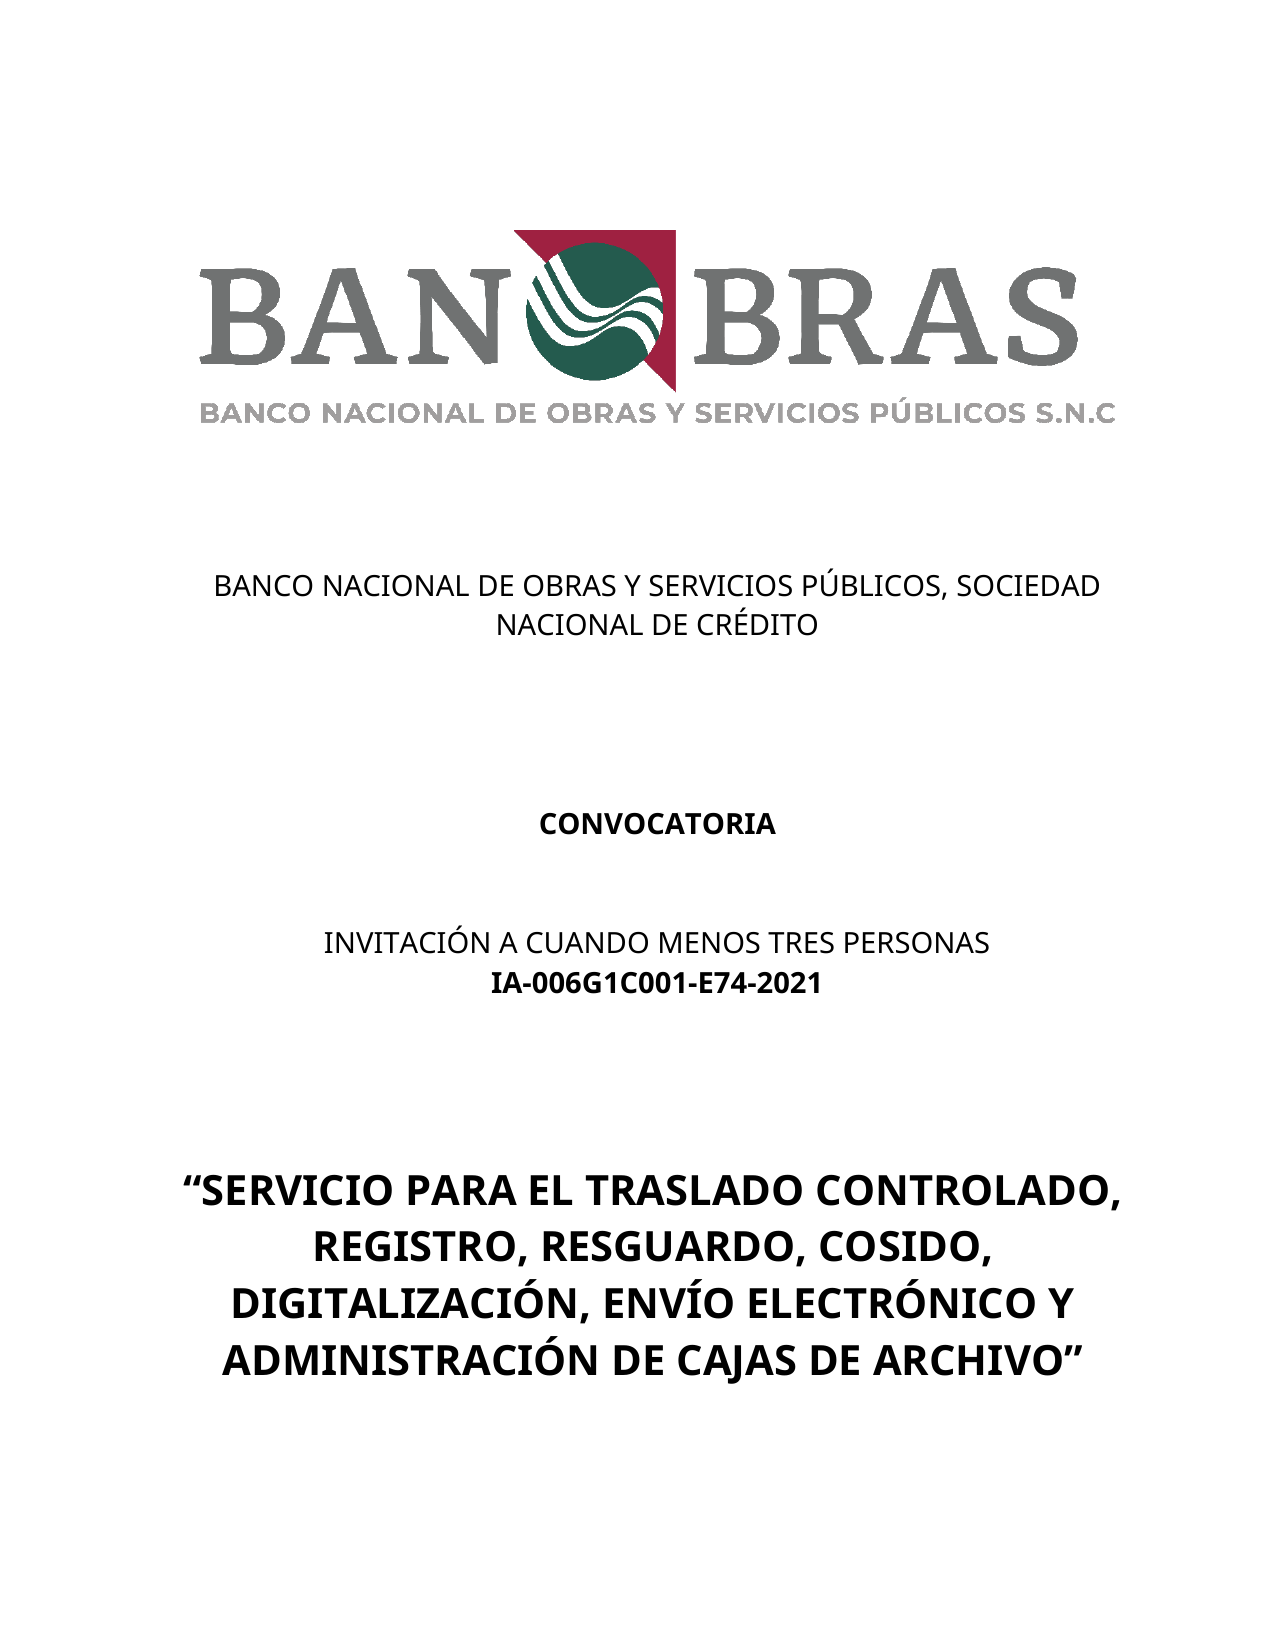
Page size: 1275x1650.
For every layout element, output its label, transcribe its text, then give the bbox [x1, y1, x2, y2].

text “SERVICIO PARA EL TRASLADO CONTROLADO, REGISTRO, RESGUARDO, COSIDO, DIGITALIZACIÓN, ENVÍO ELECTRÓNICO Y ADMINISTRACIÓN DE CAJAS DE ARCHIVO” [177, 1160, 1128, 1387]
picture [199, 230, 1115, 423]
text CONVOCATORIA [177, 803, 1137, 843]
text INVITACIÓN A CUANDO MENOS TRES PERSONAS [177, 922, 1137, 962]
text BANCO NACIONAL DE OBRAS Y SERVICIOS PÚBLICOS, SOCIEDAD NACIONAL DE CRÉDITO [177, 565, 1137, 644]
text IA-006G1C001-E74-2021 [177, 962, 1137, 1002]
